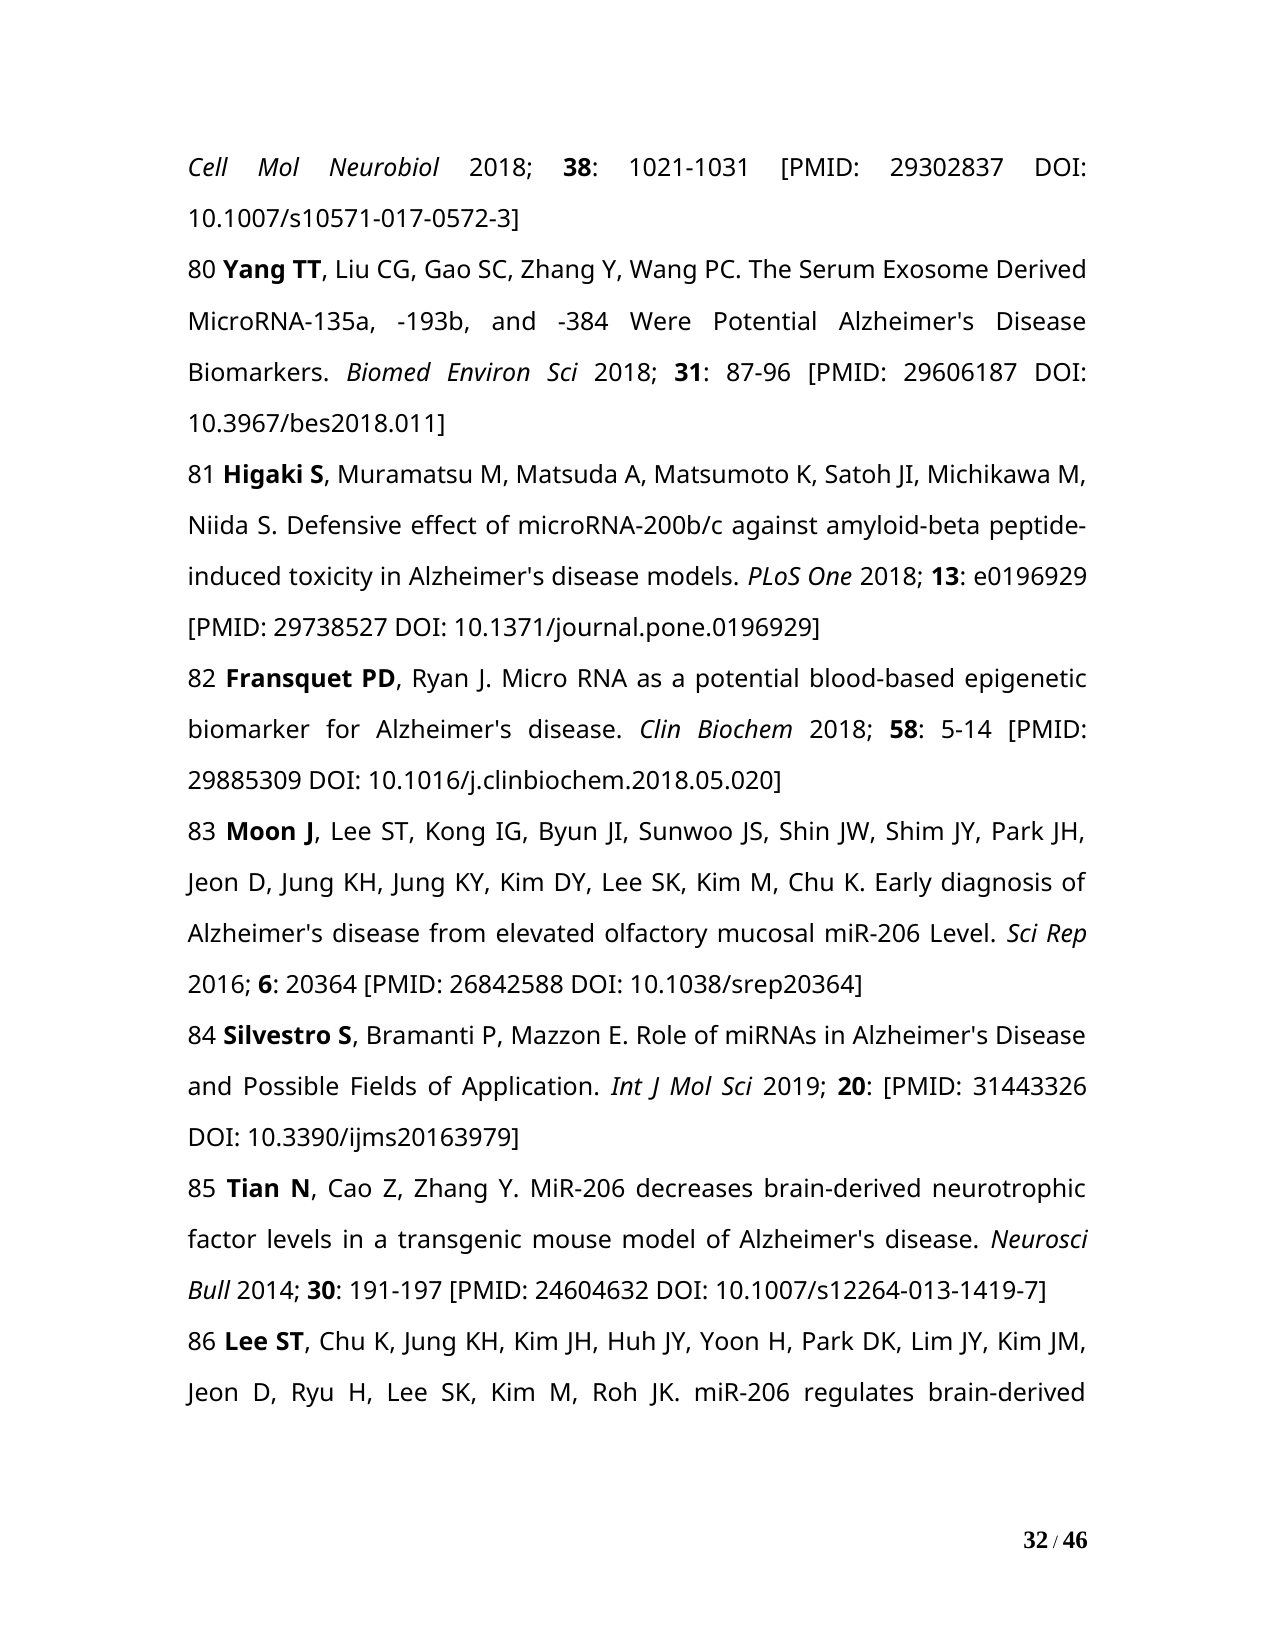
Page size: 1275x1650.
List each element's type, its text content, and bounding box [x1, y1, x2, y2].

text 82 Fransquet PD, Ryan J. Micro RNA as a potential blood-based epigenetic biomarker for Alzheimer's disease. Clin Biochem 2018; 58: 5-14 [PMID: 29885309 DOI: 10.1016/j.clinbiochem.2018.05.020] [187, 660, 1087, 797]
text 80 Yang TT, Liu CG, Gao SC, Zhang Y, Wang PC. The Serum Exosome Derived MicroRNA-135a, -193b, and -384 Were Potential Alzheimer's Disease Biomarkers. Biomed Environ Sci 2018; 31: 87-96 [PMID: 29606187 DOI: 10.3967/bes2018.011] [187, 252, 1087, 439]
text 81 Higaki S, Muramatsu M, Matsuda A, Matsumoto K, Satoh JI, Michikawa M, Niida S. Defensive effect of microRNA-200b/c against amyloid-beta peptide-induced toxicity in Alzheimer's disease models. PLoS One 2018; 13: e0196929 [PMID: 29738527 DOI: 10.1371/journal.pone.0196929] [187, 456, 1087, 643]
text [187, 1324, 1087, 1409]
text 84 Silvestro S, Bramanti P, Mazzon E. Role of miRNAs in Alzheimer's Disease and Possible Fields of Application. Int J Mol Sci 2019; 20: [PMID: 31443326 DOI: 10.3390/ijms20163979] [187, 1018, 1087, 1154]
text 83 Moon J, Lee ST, Kong IG, Byun JI, Sunwoo JS, Shin JW, Shim JY, Park JH, Jeon D, Jung KH, Jung KY, Kim DY, Lee SK, Kim M, Chu K. Early diagnosis of Alzheimer's disease from elevated olfactory mucosal miR-206 Level. Sci Rep 2016; 6: 20364 [PMID: 26842588 DOI: 10.1038/srep20364] [187, 813, 1087, 1001]
text 85 Tian N, Cao Z, Zhang Y. MiR-206 decreases brain-derived neurotrophic factor levels in a transgenic mouse model of Alzheimer's disease. Neurosci Bull 2014; 30: 191-197 [PMID: 24604632 DOI: 10.1007/s12264-013-1419-7] [187, 1171, 1087, 1307]
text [187, 150, 1087, 235]
